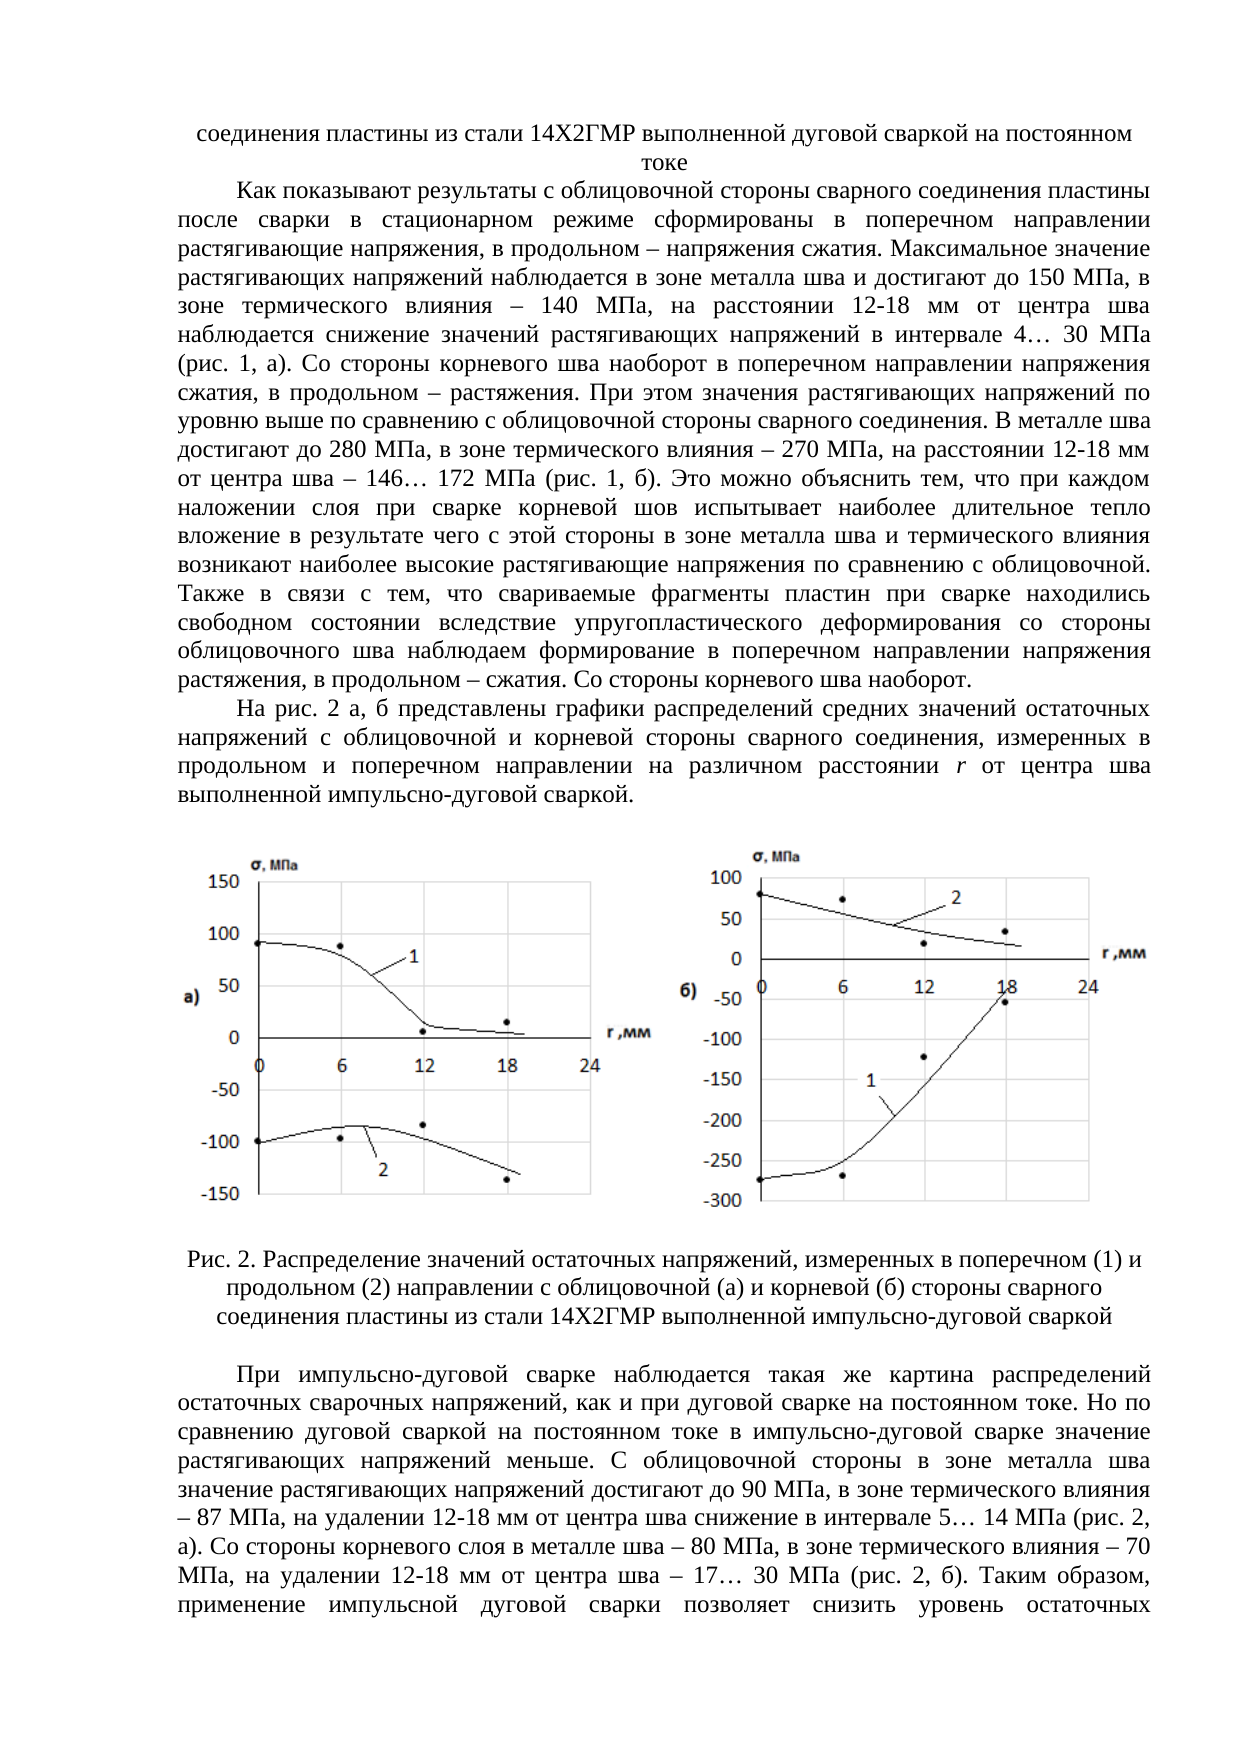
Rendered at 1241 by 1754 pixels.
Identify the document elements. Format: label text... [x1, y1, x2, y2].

picture [177, 836, 1151, 1215]
text Рис. 2. Распределение значений остаточных напряжений, измеренных в поперечном (1) и продольном (2) направлении с облицовочной (а) и корневой (б) стороны сварного соединения пластины из стали 14Х2ГМР выполненной импульсно-дуговой сваркой [177, 1244, 1152, 1330]
text На рис. 2 а, б представлены графики распределений средних значений остаточных напряжений с облицовочной и корневой стороны сварного соединения, измеренных в продольном и поперечном направлении на различном расстоянии r от центра шва выполненной импульсно-дуговой сваркой. [177, 693, 1152, 808]
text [177, 1359, 1152, 1617]
text Как показывают результаты с облицовочной стороны сварного соединения пластины после сварки в стационарном режиме сформированы в поперечном направлении растягивающие напряжения, в продольном – напряжения сжатия. Максимальное значение растягивающих напряжений наблюдается в зоне металла шва и достигают до 150 МПа, в зоне термического влияния – 140 МПа, на расстоянии 12-18 мм от центра шва наблюдается снижение значений растягивающих напряжений в интервале 4… 30 МПа (рис. 1, а). Со стороны корневого шва наоборот в поперечном направлении напряжения сжатия, в продольном – растяжения. При этом значения растягивающих напряжений по уровню выше по сравнению с облицовочной стороны сварного соединения. В металле шва достигают до 280 МПа, в зоне термического влияния – 270 МПа, на расстоянии 12-18 мм от центра шва – 146… 172 МПа (рис. 1, б). Это можно объяснить тем, что при каждом наложении слоя при сварке корневой шов испытывает наиболее длительное тепло вложение в результате чего с этой стороны в зоне металла шва и термического влияния возникают наиболее высокие растягивающие напряжения по сравнению с облицовочной. Также в связи с тем, что свариваемые фрагменты пластин при сварке находились свободном состоянии вследствие упругопластического деформирования со стороны облицовочного шва наблюдаем формирование в поперечном направлении напряжения растяжения, в продольном – сжатия. Со стороны корневого шва наоборот. [177, 176, 1152, 693]
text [177, 118, 1152, 176]
